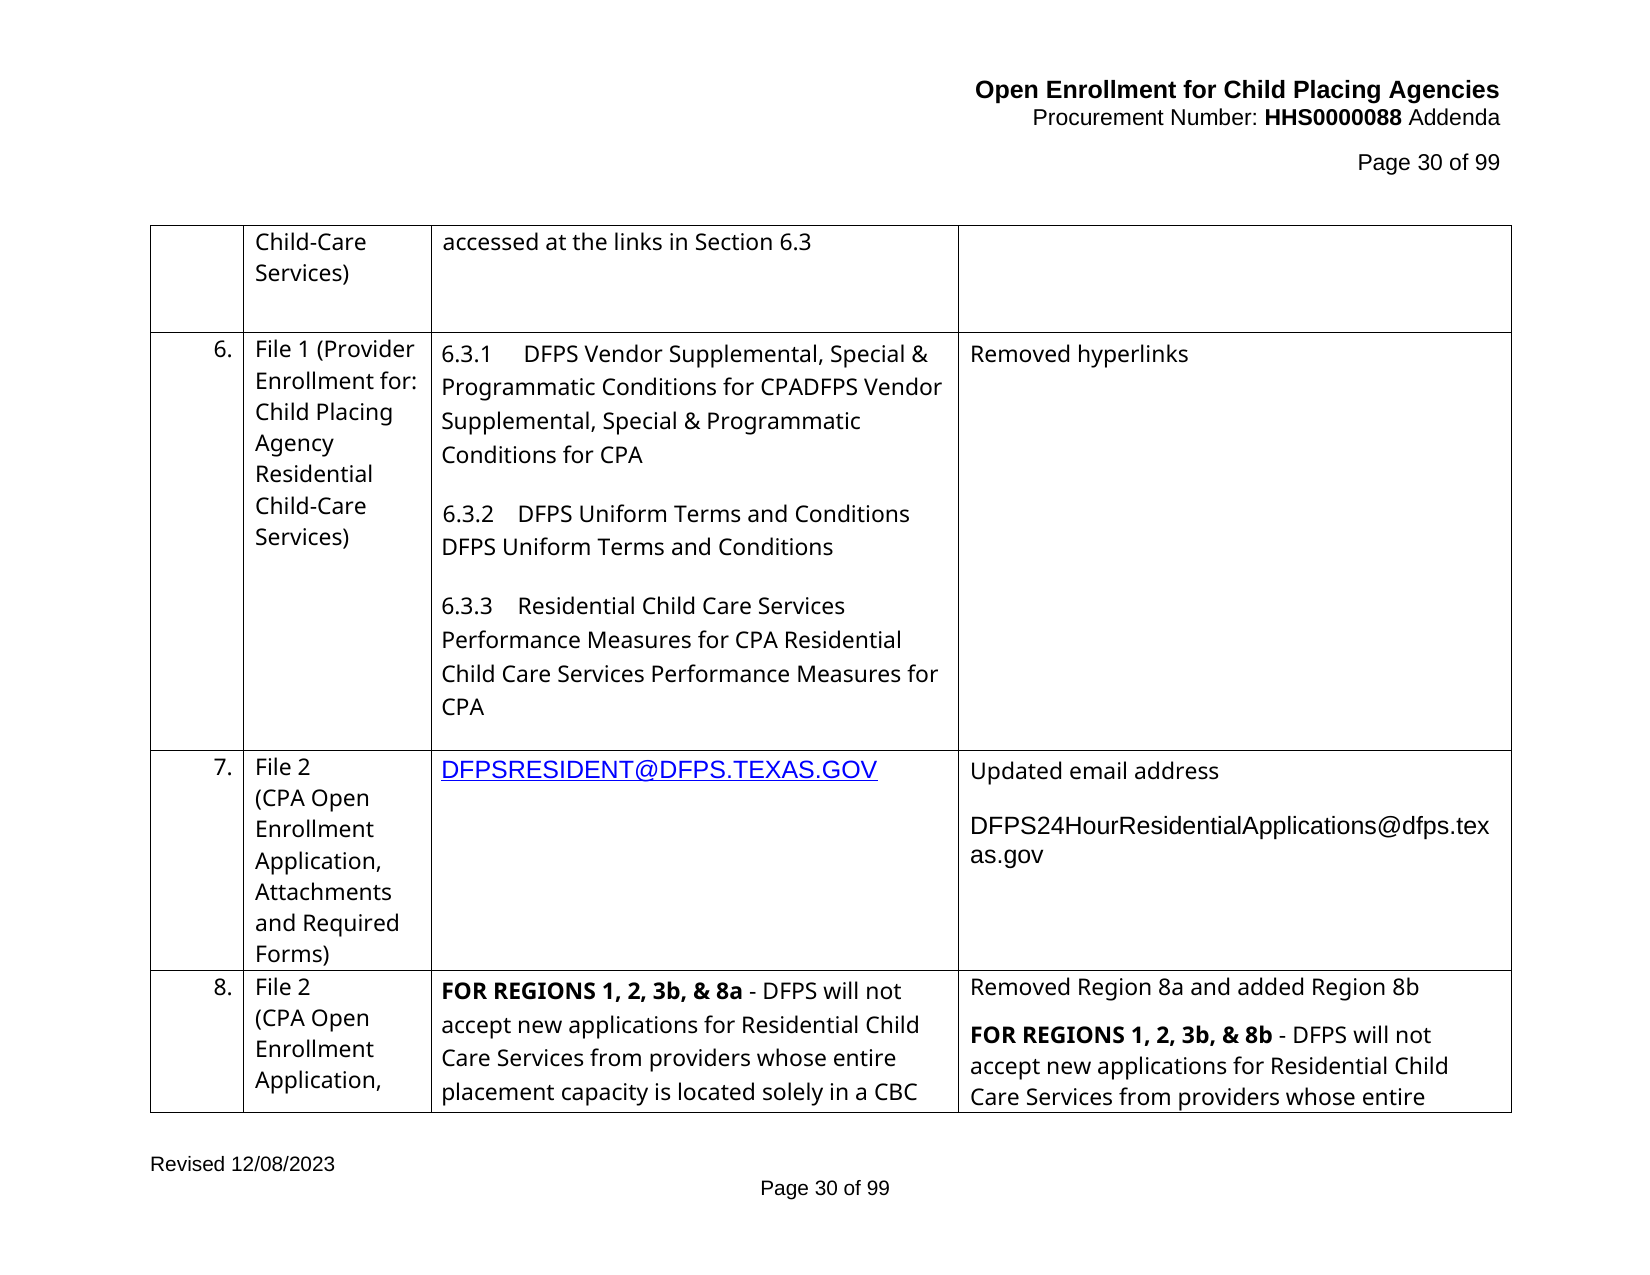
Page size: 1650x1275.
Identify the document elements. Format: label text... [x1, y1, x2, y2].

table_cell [432, 971, 958, 1112]
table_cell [959, 226, 1511, 332]
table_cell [244, 226, 431, 332]
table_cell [959, 971, 1511, 1112]
table_cell Updated email address DFPS24HourResidentialApplications@dfps.texas.gov [959, 751, 1511, 969]
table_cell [244, 971, 431, 1112]
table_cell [432, 226, 958, 332]
table_cell 6. [151, 333, 243, 750]
table_cell 8. [151, 971, 243, 1112]
table_cell DFPSRESIDENT@DFPS.TEXAS.GOV [432, 751, 958, 969]
table_cell 7. [151, 751, 243, 969]
table_cell Removed hyperlinks [959, 333, 1511, 750]
table_cell File 1 (Provider Enrollment for: Child Placing Agency Residential Child-Care Services) [244, 333, 431, 750]
table_cell 5. [151, 226, 243, 332]
table_cell 6.3.1 DFPS Vendor Supplemental, Special & Programmatic Conditions for CPADFPS Vendor Supplemental, Special & Programmatic Conditions for CPA 6.3.2 DFPS Uniform Terms and Conditions DFPS Uniform Terms and Conditions 6.3.3 Residential Child Care Services Performance Measures for CPA Residential Child Care Services Performance Measures for CPA [432, 333, 958, 750]
table_cell File 2 (CPA Open Enrollment Application, Attachments and Required Forms) [244, 751, 431, 969]
